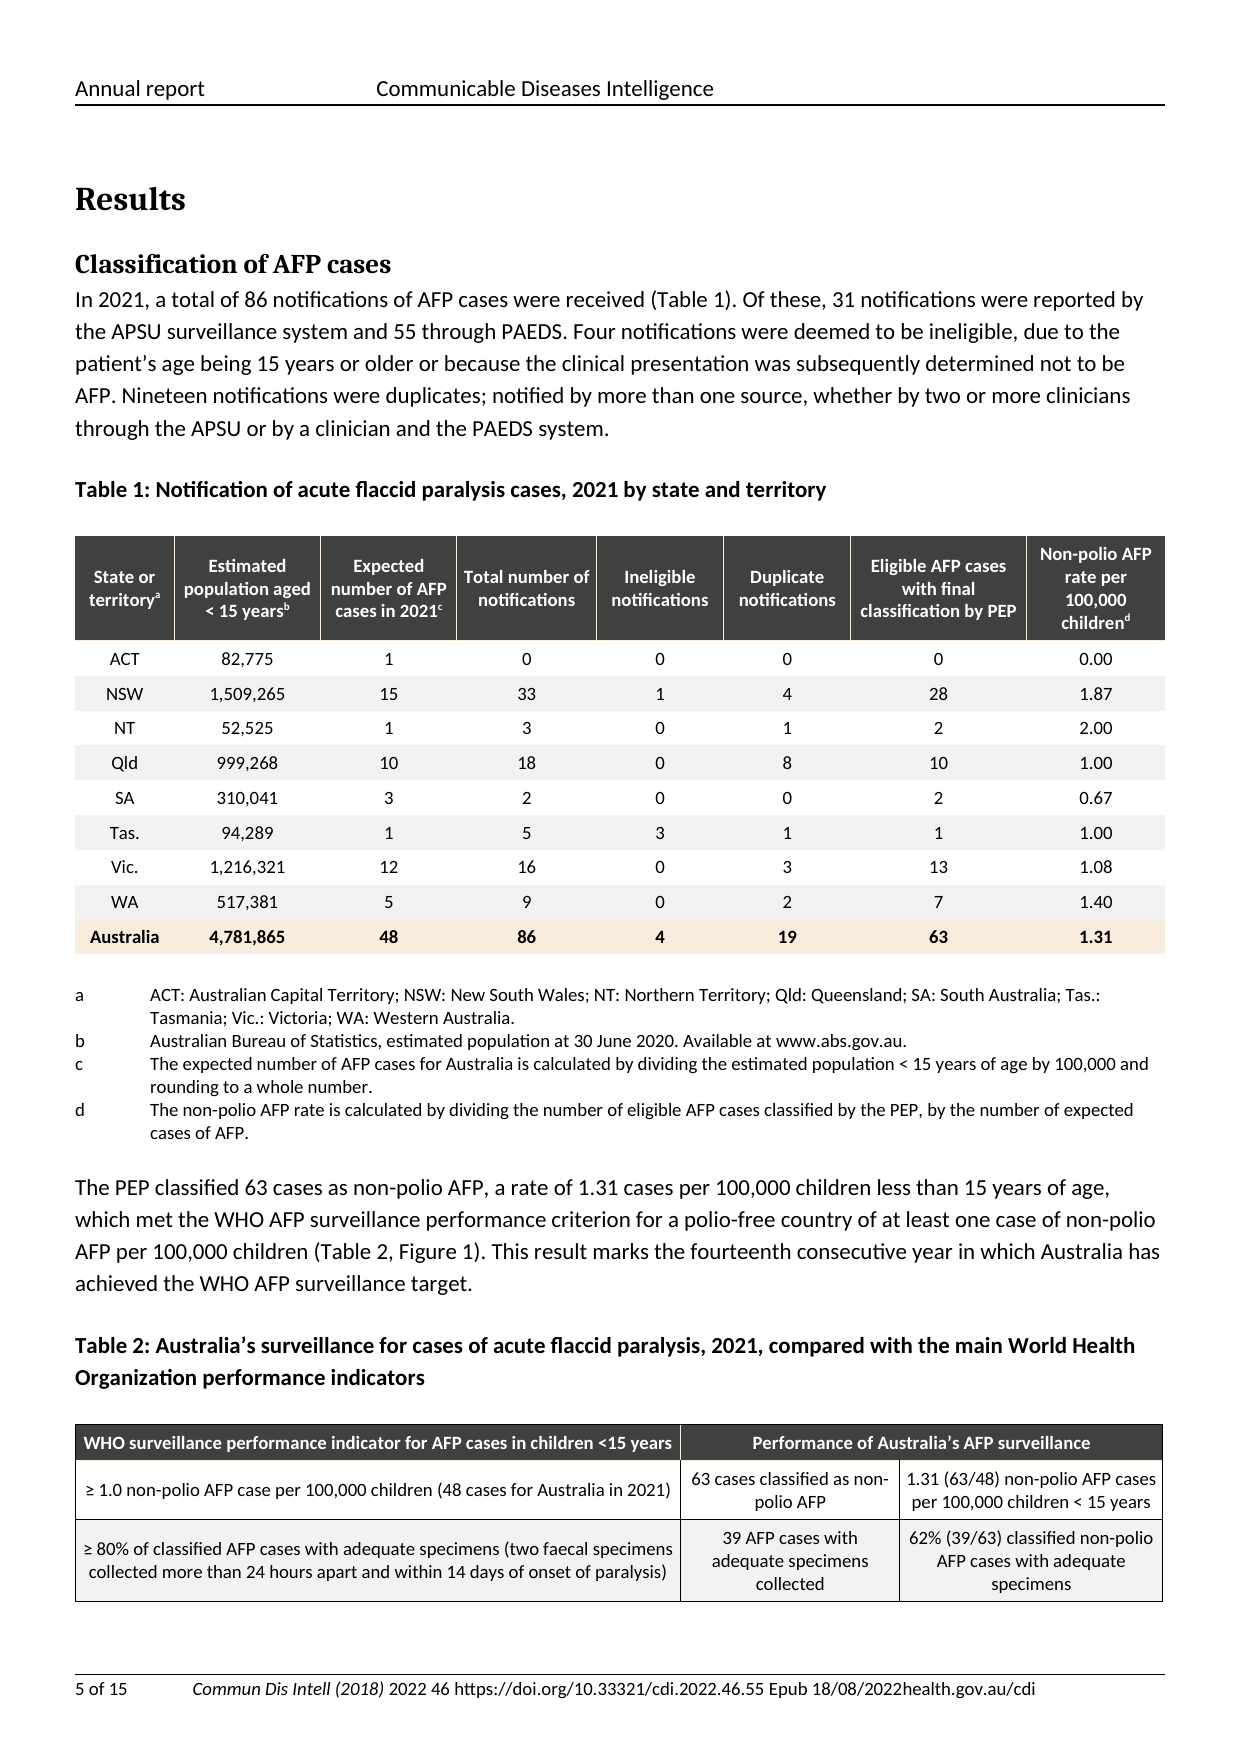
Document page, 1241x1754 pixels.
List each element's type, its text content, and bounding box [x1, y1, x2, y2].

table_cell 1 [320, 815, 457, 850]
table_cell Tas. [75, 815, 174, 850]
table_cell 1.40 [1026, 885, 1165, 919]
table_cell 0 [723, 780, 851, 815]
table_cell Australia [75, 919, 174, 954]
table_cell 1.00 [1026, 815, 1165, 850]
table_header WHO surveillance performance indicator for AFP cases in children <15 years [76, 1425, 680, 1460]
table_cell 517,381 [174, 885, 320, 919]
table_cell 62% (39/63) classified non-polio AFP cases with adequate specimens [900, 1520, 1162, 1601]
table_cell 2 [457, 780, 596, 815]
table_cell 2 [723, 885, 851, 919]
table_cell 1.87 [1026, 676, 1165, 711]
table_cell 5 [457, 815, 596, 850]
table_cell 7 [851, 885, 1026, 919]
table_cell 18 [457, 745, 596, 780]
table_header Estimated population aged < 15 yearsb [175, 536, 320, 640]
text In 2021, a total of 86 notifications of AFP cases were received (Table 1). Of these, 31 notifications were reported by the APSU surveillance system and 55 through PAEDS. Four notifications were deemed to be ineligible, due to the patient’s age being 15 years or older or because the clinical presentation was subsequently determined not to be AFP. Nineteen notifications were duplicates; notified by more than one source, whether by two or more clinicians through the APSU or by a clinician and the PAEDS system. [75, 285, 1165, 442]
table_cell 1 [723, 711, 851, 745]
table_cell 0.00 [1026, 641, 1165, 676]
table_cell 82,775 [174, 641, 320, 676]
table_cell 0 [596, 850, 723, 884]
table_cell 10 [851, 745, 1026, 780]
table_cell 0 [596, 885, 723, 919]
table_cell 0 [596, 745, 723, 780]
table_cell 52,525 [174, 711, 320, 745]
table_cell 63 [851, 919, 1026, 954]
table_cell 1 [596, 676, 723, 711]
table_cell ≥ 1.0 non-polio AFP case per 100,000 children (48 cases for Australia in 2021) [76, 1461, 680, 1519]
table_cell 1 [723, 815, 851, 850]
table_cell 33 [457, 676, 596, 711]
text Table 2: Australia’s surveillance for cases of acute flaccid paralysis, 2021, compared with the main World Health Organization performance indicators [75, 1331, 1165, 1391]
table_cell 1 [320, 641, 457, 676]
text Table 1: Notification of acute flaccid paralysis cases, 2021 by state and territory [75, 475, 1165, 503]
text a ACT: Australian Capital Territory; NSW: New South Wales; NT: Northern Territory; Qld: Queensland; SA: South Australia; Tas.: Tasmania; Vic.: Victoria; WA: Western Australia. [75, 983, 1165, 1029]
text b Australian Bureau of Statistics, estimated population at 30 June 2020. Available at www.abs.gov.au. [75, 1029, 1165, 1052]
table_cell 999,268 [174, 745, 320, 780]
table_cell 3 [320, 780, 457, 815]
table_cell 1 [851, 815, 1026, 850]
table_cell 2.00 [1026, 711, 1165, 745]
table_header Ineligible notifications [597, 536, 723, 640]
table_cell 13 [851, 850, 1026, 884]
table_cell 63 cases classified as non-polio AFP [681, 1461, 899, 1519]
table_cell NSW [75, 676, 174, 711]
table_cell 3 [723, 850, 851, 884]
table_header Performance of Australia’s AFP surveillance [681, 1425, 1162, 1460]
table_header Duplicate notifications [724, 536, 850, 640]
table_cell 10 [320, 745, 457, 780]
table_cell Vic. [75, 850, 174, 884]
table_cell 1.08 [1026, 850, 1165, 884]
table_cell 0 [596, 780, 723, 815]
subtitle Results [75, 180, 1165, 218]
table_cell 2 [851, 711, 1026, 745]
table_cell 4,781,865 [174, 919, 320, 954]
table_cell 5 [320, 885, 457, 919]
table_cell 9 [457, 885, 596, 919]
table_cell 86 [457, 919, 596, 954]
table_cell 15 [320, 676, 457, 711]
table_cell 0 [596, 711, 723, 745]
table_cell 94,289 [174, 815, 320, 850]
table_cell 0 [851, 641, 1026, 676]
table_header Eligible AFP cases with final classification by PEP [851, 536, 1026, 640]
table_cell 2 [851, 780, 1026, 815]
table_cell 1.00 [1026, 745, 1165, 780]
subtitle Classification of AFP cases [75, 249, 1165, 280]
table_cell 1 [320, 711, 457, 745]
table_cell ACT [75, 641, 174, 676]
table_cell 1,509,265 [174, 676, 320, 711]
table_cell 1.31 [1026, 919, 1165, 954]
table_cell 12 [320, 850, 457, 884]
table_cell 4 [723, 676, 851, 711]
table_cell 1,216,321 [174, 850, 320, 884]
table_cell SA [75, 780, 174, 815]
table_cell 1.31 (63/48) non-polio AFP cases per 100,000 children < 15 years [900, 1461, 1162, 1519]
table_cell 48 [320, 919, 457, 954]
table_header Total number of notifications [457, 536, 596, 640]
table_cell 310,041 [174, 780, 320, 815]
table_cell 0.67 [1026, 780, 1165, 815]
table_cell 8 [723, 745, 851, 780]
table_cell 3 [596, 815, 723, 850]
table_header Non-polio AFP rate per 100,000 childrend [1027, 536, 1165, 640]
text c The expected number of AFP cases for Australia is calculated by dividing the estimated population < 15 years of age by 100,000 and rounding to a whole number. [75, 1052, 1165, 1098]
table_cell 19 [723, 919, 851, 954]
table_cell 0 [596, 641, 723, 676]
table_cell ≥ 80% of classified AFP cases with adequate specimens (two faecal specimens collected more than 24 hours apart and within 14 days of onset of paralysis) [76, 1520, 680, 1601]
table_cell 4 [596, 919, 723, 954]
text d The non-polio AFP rate is calculated by dividing the number of eligible AFP cases classified by the PEP, by the number of expected cases of AFP. [75, 1098, 1165, 1144]
table_cell 3 [457, 711, 596, 745]
table_cell NT [75, 711, 174, 745]
table_cell 39 AFP cases with adequate specimens collected [681, 1520, 899, 1601]
table_cell 0 [723, 641, 851, 676]
text The PEP classified 63 cases as non-polio AFP, a rate of 1.31 cases per 100,000 children less than 15 years of age, which met the WHO AFP surveillance performance criterion for a polio-free country of at least one case of non-polio AFP per 100,000 children (Table 2, Figure 1). This result marks the fourteenth consecutive year in which Australia has achieved the WHO AFP surveillance target. [75, 1173, 1165, 1297]
table_header Expected number of AFP cases in 2021c [321, 536, 456, 640]
table_cell WA [75, 885, 174, 919]
table_cell Qld [75, 745, 174, 780]
table_cell 16 [457, 850, 596, 884]
table_header State or territorya [75, 536, 174, 640]
table_cell 28 [851, 676, 1026, 711]
table_cell 0 [457, 641, 596, 676]
